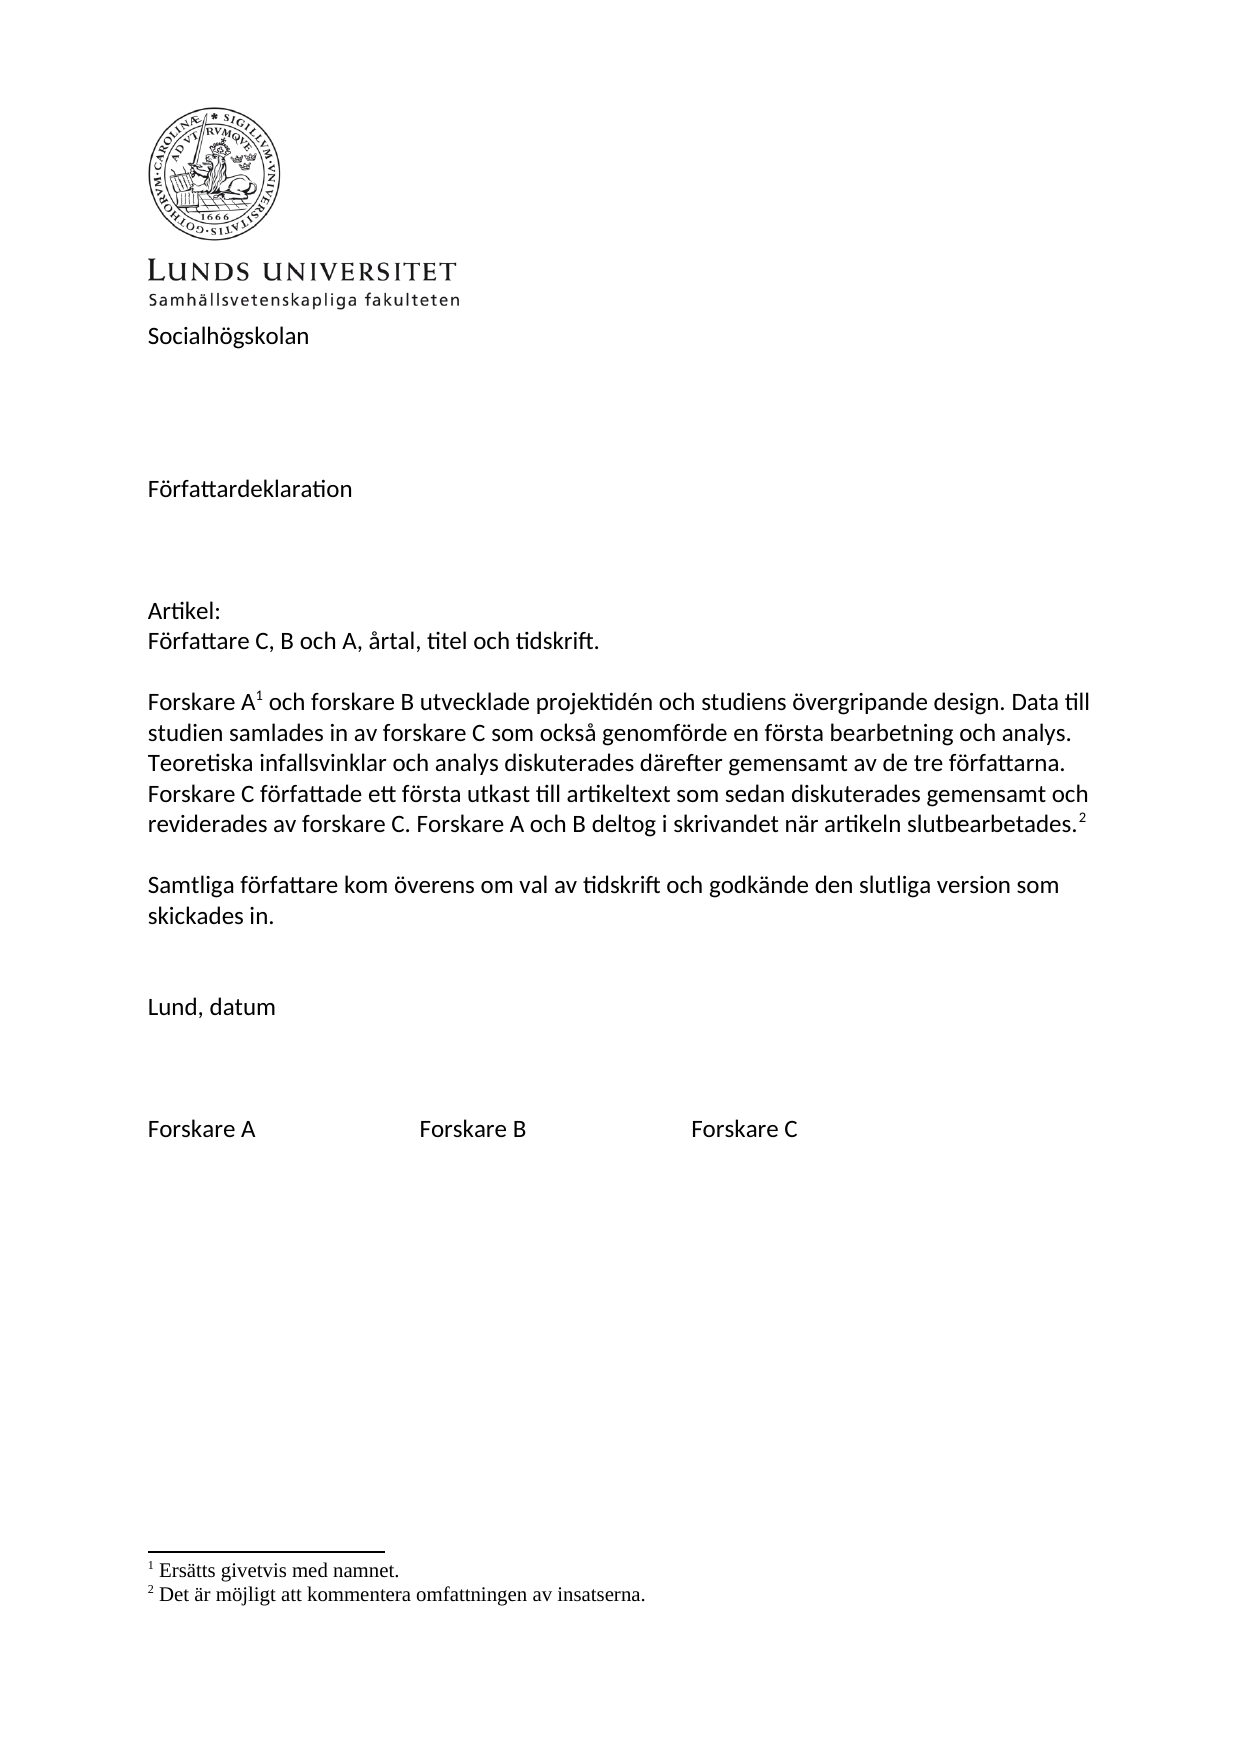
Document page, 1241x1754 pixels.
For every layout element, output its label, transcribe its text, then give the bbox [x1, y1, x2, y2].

text Lund, datum [148, 992, 1093, 1022]
text Samtliga författare kom överens om val av tidskrift och godkände den slutliga version som skickades in. [148, 869, 1093, 931]
text Författare C, B och A, årtal, titel och tidskrift. [148, 625, 1093, 656]
text Författardeklaration [148, 473, 1093, 503]
text Forskare A Forskare B Forskare C [148, 1114, 1093, 1144]
text Forskare A och forskare B utvecklade projektidén och studiens övergripande design. Data till studien samlades in av forskare C som också genomförde en första bearbetning och analys. Teoretiska infallsvinklar och analys diskuterades därefter gemensamt av de tre författarna. Forskare C författade ett första utkast till artikeltext som sedan diskuterades gemensamt och reviderades av forskare C. Forskare A och B deltog i skrivandet när artikeln slutbearbetades. [148, 686, 1093, 839]
picture [138, 100, 467, 316]
text Artikel: [148, 595, 1093, 625]
text Socialhögskolan [148, 320, 1093, 351]
